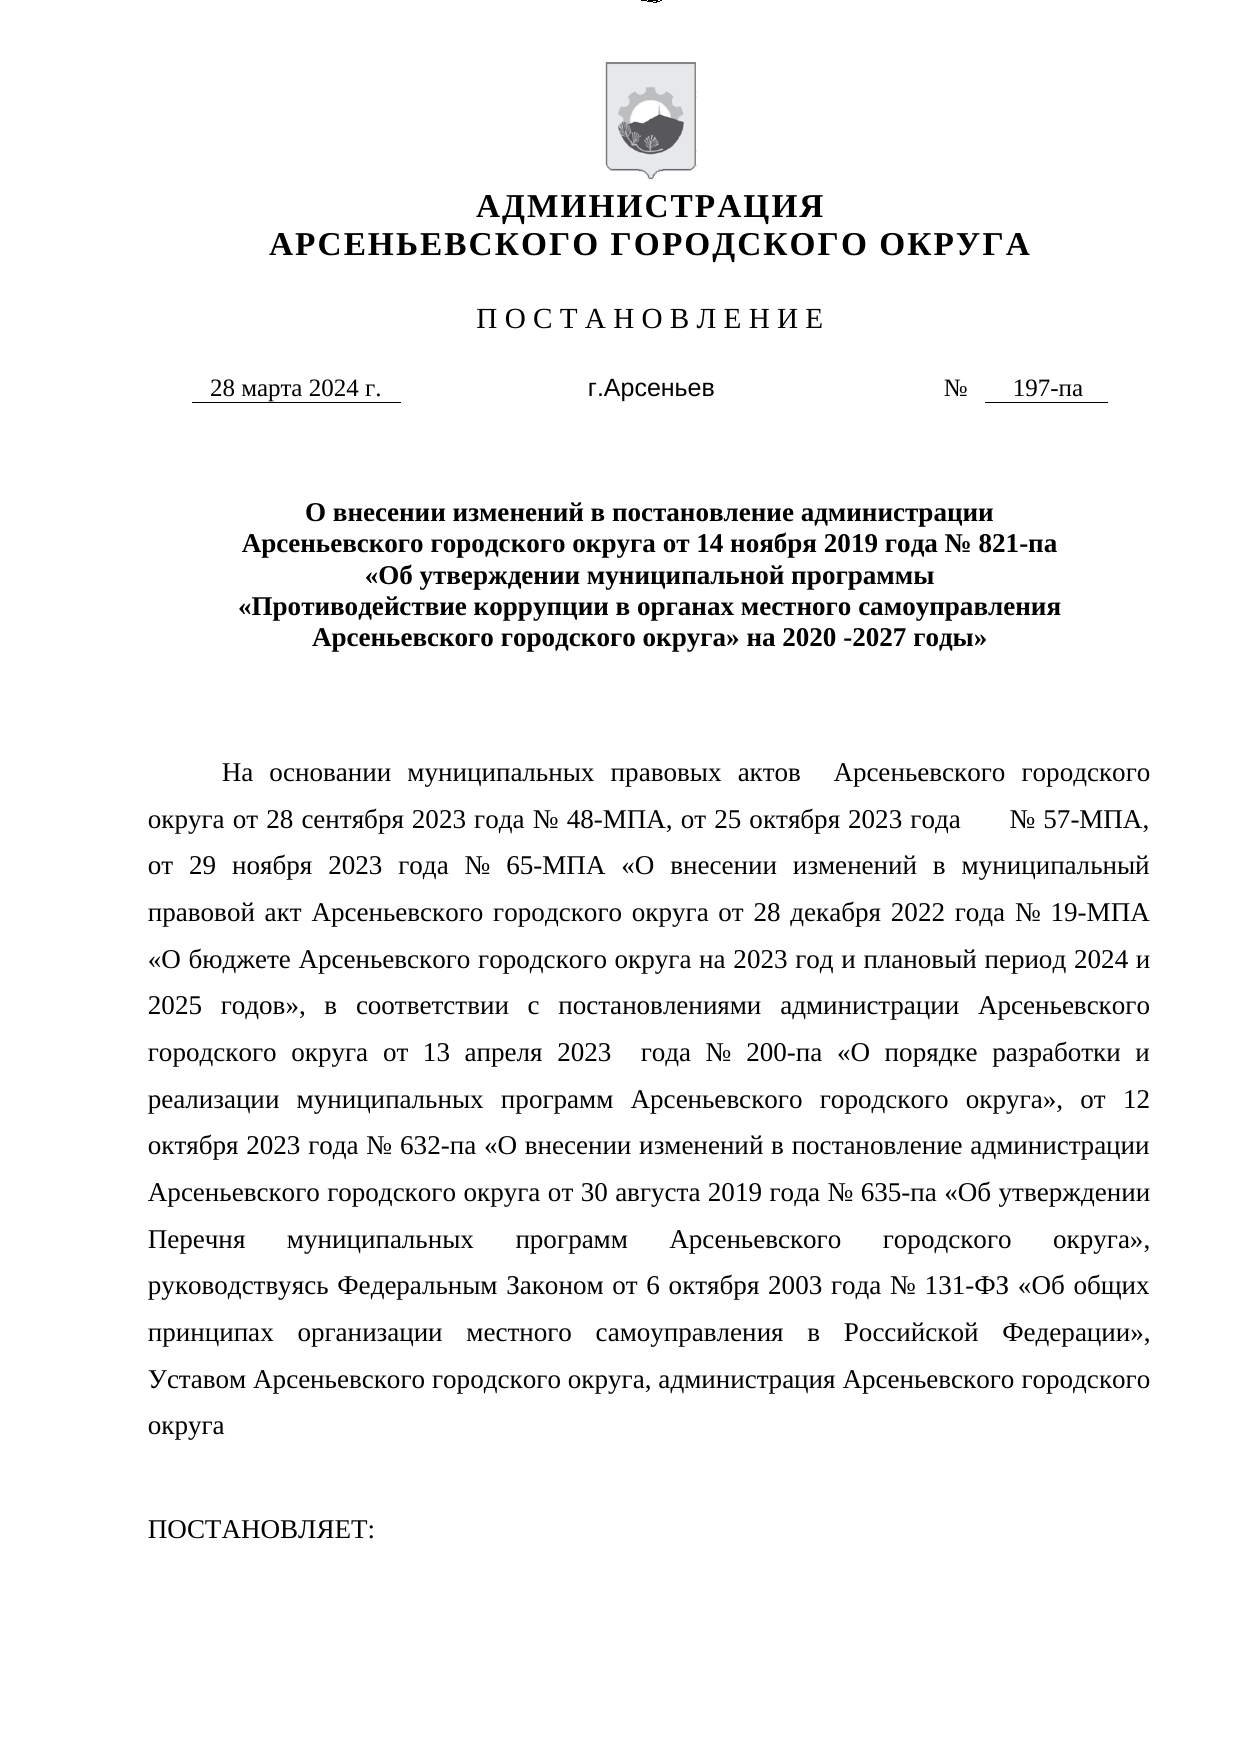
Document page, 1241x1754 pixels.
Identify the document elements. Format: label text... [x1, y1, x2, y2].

table_header 28 марта 2024 г. [192, 373, 401, 402]
text О внесении изменений в постановление администрации [148, 496, 1152, 528]
table_header г.Арсеньев [401, 373, 932, 402]
text На основании муниципальных правовых актов Арсеньевского городского округа от 28 сентября 2023 года № 48-МПА, от 25 октября 2023 года № 57-МПА, от 29 ноября 2023 года № 65-МПА «О внесении изменений в муниципальный правовой акт Арсеньевского городского округа от 28 декабря 2022 года № 19-МПА «О бюджете Арсеньевского городского округа на 2023 год и плановый период 2024 и 2025 годов», в соответствии с постановлениями администрации Арсеньевского городского округа от 13 апреля 2023 года № 200-па «О порядке разработки и реализации муниципальных программ Арсеньевского городского округа», от 12 октября 2023 года № 632-па «О внесении изменений в постановление администрации Арсеньевского городского округа от 30 августа 2019 года № 635-па «Об утверждении Перечня муниципальных программ Арсеньевского городского округа», руководствуясь Федеральным Законом от 6 октября 2003 года № 131-ФЗ «Об общих принципах организации местного самоуправления в Российской Федерации», Уставом Арсеньевского городского округа, администрация Арсеньевского городского округа [148, 756, 1152, 1441]
text Арсеньевского городского округа» на 2020 -2027 годы» [148, 621, 1152, 652]
picture [601, 62, 699, 187]
table_header 197-па [985, 373, 1108, 402]
text АДМИНИСТРАЦИЯ [148, 186, 1152, 225]
text П О С Т А Н О В Л Е Н И Е [148, 301, 1152, 335]
text «Об утверждении муниципальной программы [148, 559, 1152, 590]
text Арсеньевского городского округа от 14 ноября 2019 года № 821-па [148, 528, 1152, 559]
text ПОСТАНОВЛЯЕТ: [148, 1514, 1152, 1545]
table_header № [932, 373, 985, 402]
text «Противодействие коррупции в органах местного самоуправления [148, 590, 1152, 621]
text АРСЕНЬЕВСКОГО ГОРОДСКОГО ОКРУГА [148, 225, 1152, 263]
